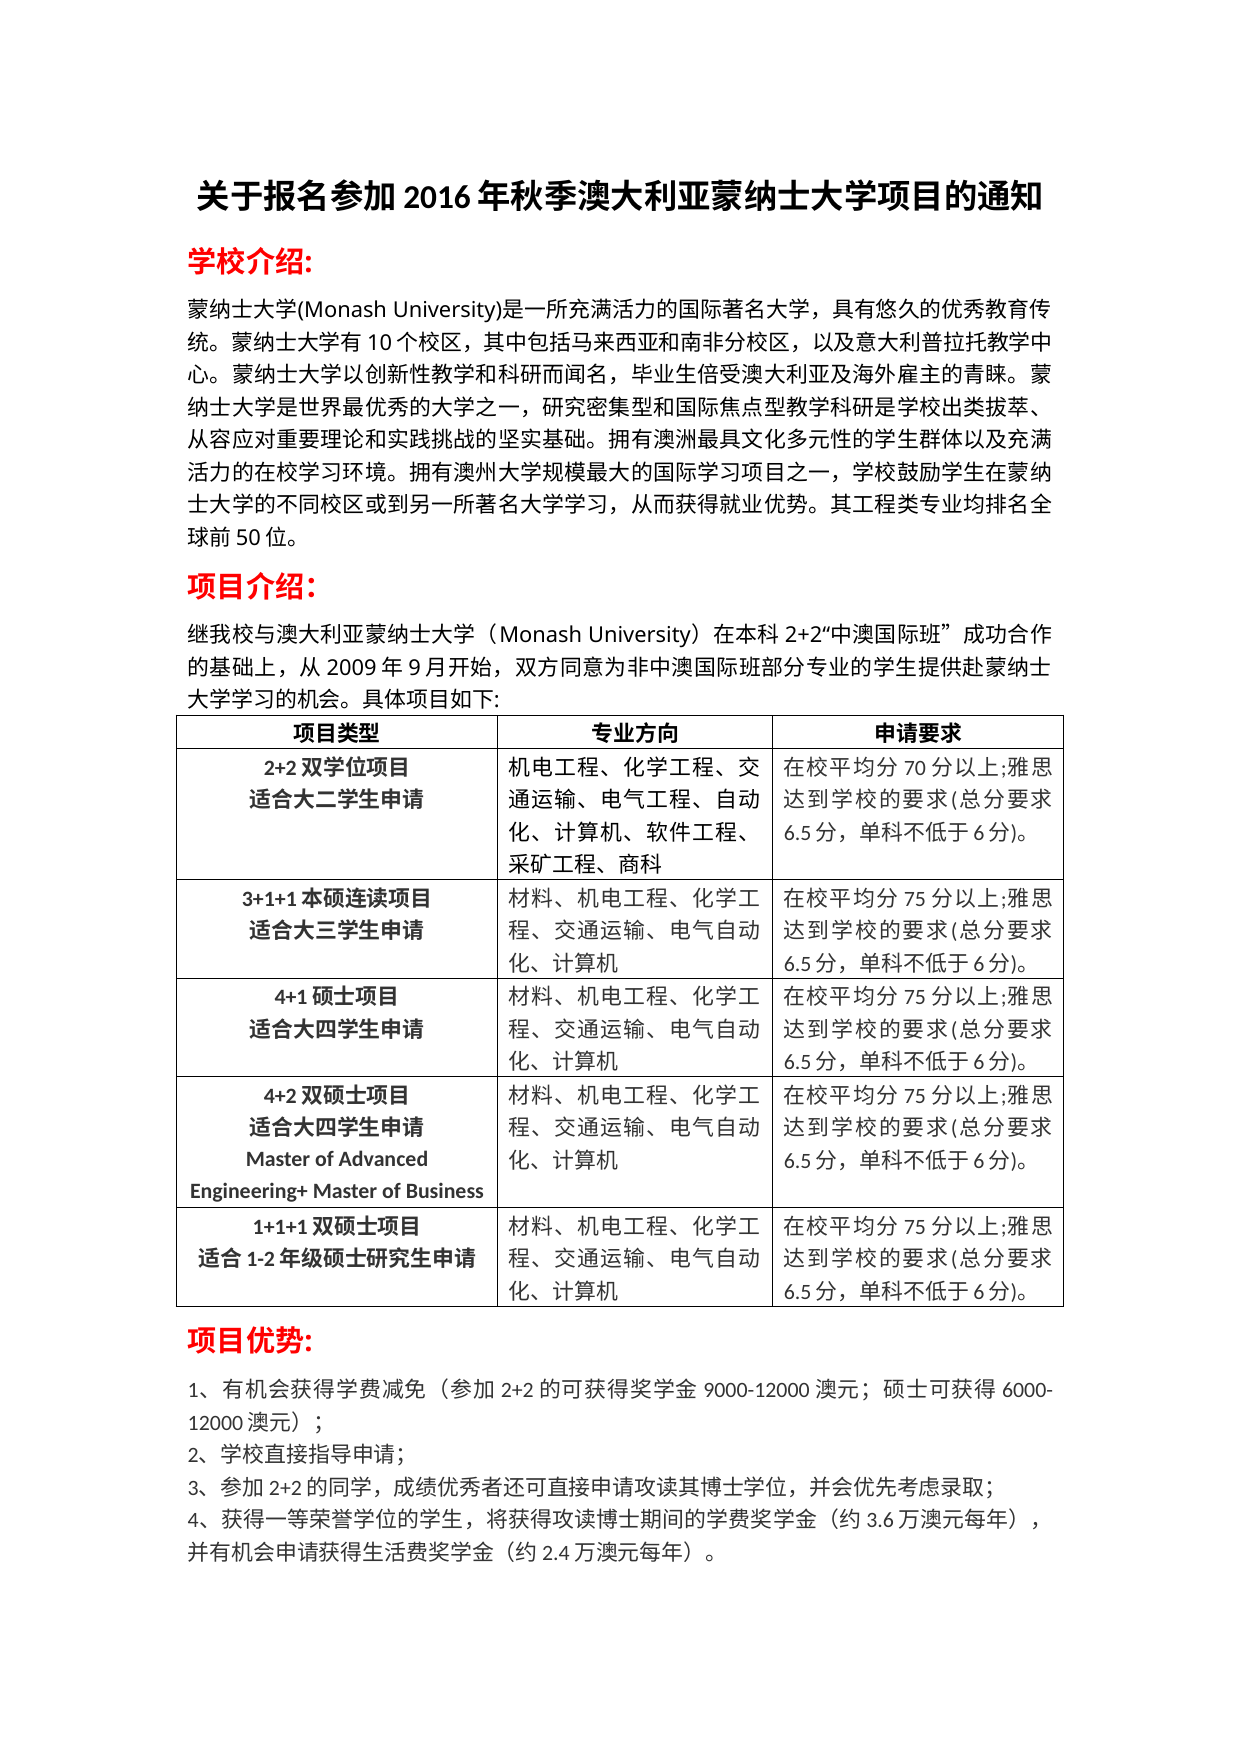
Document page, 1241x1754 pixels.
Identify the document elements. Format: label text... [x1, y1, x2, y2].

table_header 申请要求 [773, 716, 1063, 748]
table_cell 材料、机电工程、化学工程、交通运输、电气自动化、计算机 [498, 979, 772, 1076]
table_cell 材料、机电工程、化学工程、交通运输、电气自动化、计算机 [498, 880, 772, 978]
table_header 项目类型 [177, 716, 497, 748]
table_cell 在校平均分70分以上;雅思达到学校的要求(总分要求6.5分，单科不低于6分)。 [773, 749, 1063, 879]
text 1、有机会获得学费减免（参加2+2的可获得奖学金9000-12000澳元；硕士可获得6000-12000澳元）； [187, 1372, 1053, 1437]
table_cell 1+1+1双硕士项目 适合1-2年级硕士研究生申请 [177, 1208, 497, 1306]
text 2、学校直接指导申请； [187, 1437, 1053, 1469]
text 4、获得一等荣誉学位的学生，将获得攻读博士期间的学费奖学金（约3.6万澳元每年），并有机会申请获得生活费奖学金（约2.4万澳元每年）。 [187, 1502, 1053, 1567]
table_cell 机电工程、化学工程、交通运输、电气工程、自动化、计算机、软件工程、采矿工程、商科 [498, 749, 772, 879]
text 继我校与澳大利亚蒙纳士大学（Monash University）在本科2+2“中澳国际班”成功合作的基础上，从2009年9月开始，双方同意为非中澳国际班部分专业的学生提供赴蒙纳士大学学习的机会。具体项目如下: [187, 617, 1053, 714]
table_cell 在校平均分75分以上;雅思达到学校的要求(总分要求6.5分，单科不低于6分)。 [773, 880, 1063, 978]
table_cell 4+2双硕士项目 适合大四学生申请 Master of Advanced Engineering+ Master of Business [177, 1077, 497, 1207]
table_cell 在校平均分75分以上;雅思达到学校的要求(总分要求6.5分，单科不低于6分)。 [773, 979, 1063, 1076]
table_cell 材料、机电工程、化学工程、交通运输、电气自动化、计算机 [498, 1077, 772, 1207]
table_cell 在校平均分75分以上;雅思达到学校的要求(总分要求6.5分，单科不低于6分)。 [773, 1077, 1063, 1207]
table_cell 在校平均分75分以上;雅思达到学校的要求(总分要求6.5分，单科不低于6分)。 [773, 1208, 1063, 1306]
text 项目介绍： [187, 552, 1056, 617]
table_cell 3+1+1本硕连读项目 适合大三学生申请 [177, 880, 497, 978]
table_cell 材料、机电工程、化学工程、交通运输、电气自动化、计算机 [498, 1208, 772, 1306]
table_cell 2+2双学位项目 适合大二学生申请 [177, 749, 497, 879]
text 关于报名参加2016年秋季澳大利亚蒙纳士大学项目的通知 [187, 162, 1053, 227]
text 3、参加2+2的同学，成绩优秀者还可直接申请攻读其博士学位，并会优先考虑录取； [187, 1469, 1053, 1502]
text 蒙纳士大学(Monash University)是一所充满活力的国际著名大学，具有悠久的优秀教育传统。蒙纳士大学有10个校区，其中包括马来西亚和南非分校区，以及意大利普拉托教学中心。蒙纳士大学以创新性教学和科研而闻名，毕业生倍受澳大利亚及海外雇主的青睐。蒙纳士大学是世界最优秀的大学之一，研究密集型和国际焦点型教学科研是学校出类拔萃、从容应对重要理论和实践挑战的坚实基础。拥有澳洲最具文化多元性的学生群体以及充满活力的在校学习环境。拥有澳州大学规模最大的国际学习项目之一，学校鼓励学生在蒙纳士大学的不同校区或到另一所著名大学学习，从而获得就业优势。其工程类专业均排名全球前50位。 [187, 292, 1053, 552]
table_cell 4+1硕士项目 适合大四学生申请 [177, 979, 497, 1076]
table_header 专业方向 [498, 716, 772, 748]
text 项目优势: [187, 1307, 1056, 1372]
text 学校介绍: [187, 227, 1056, 292]
